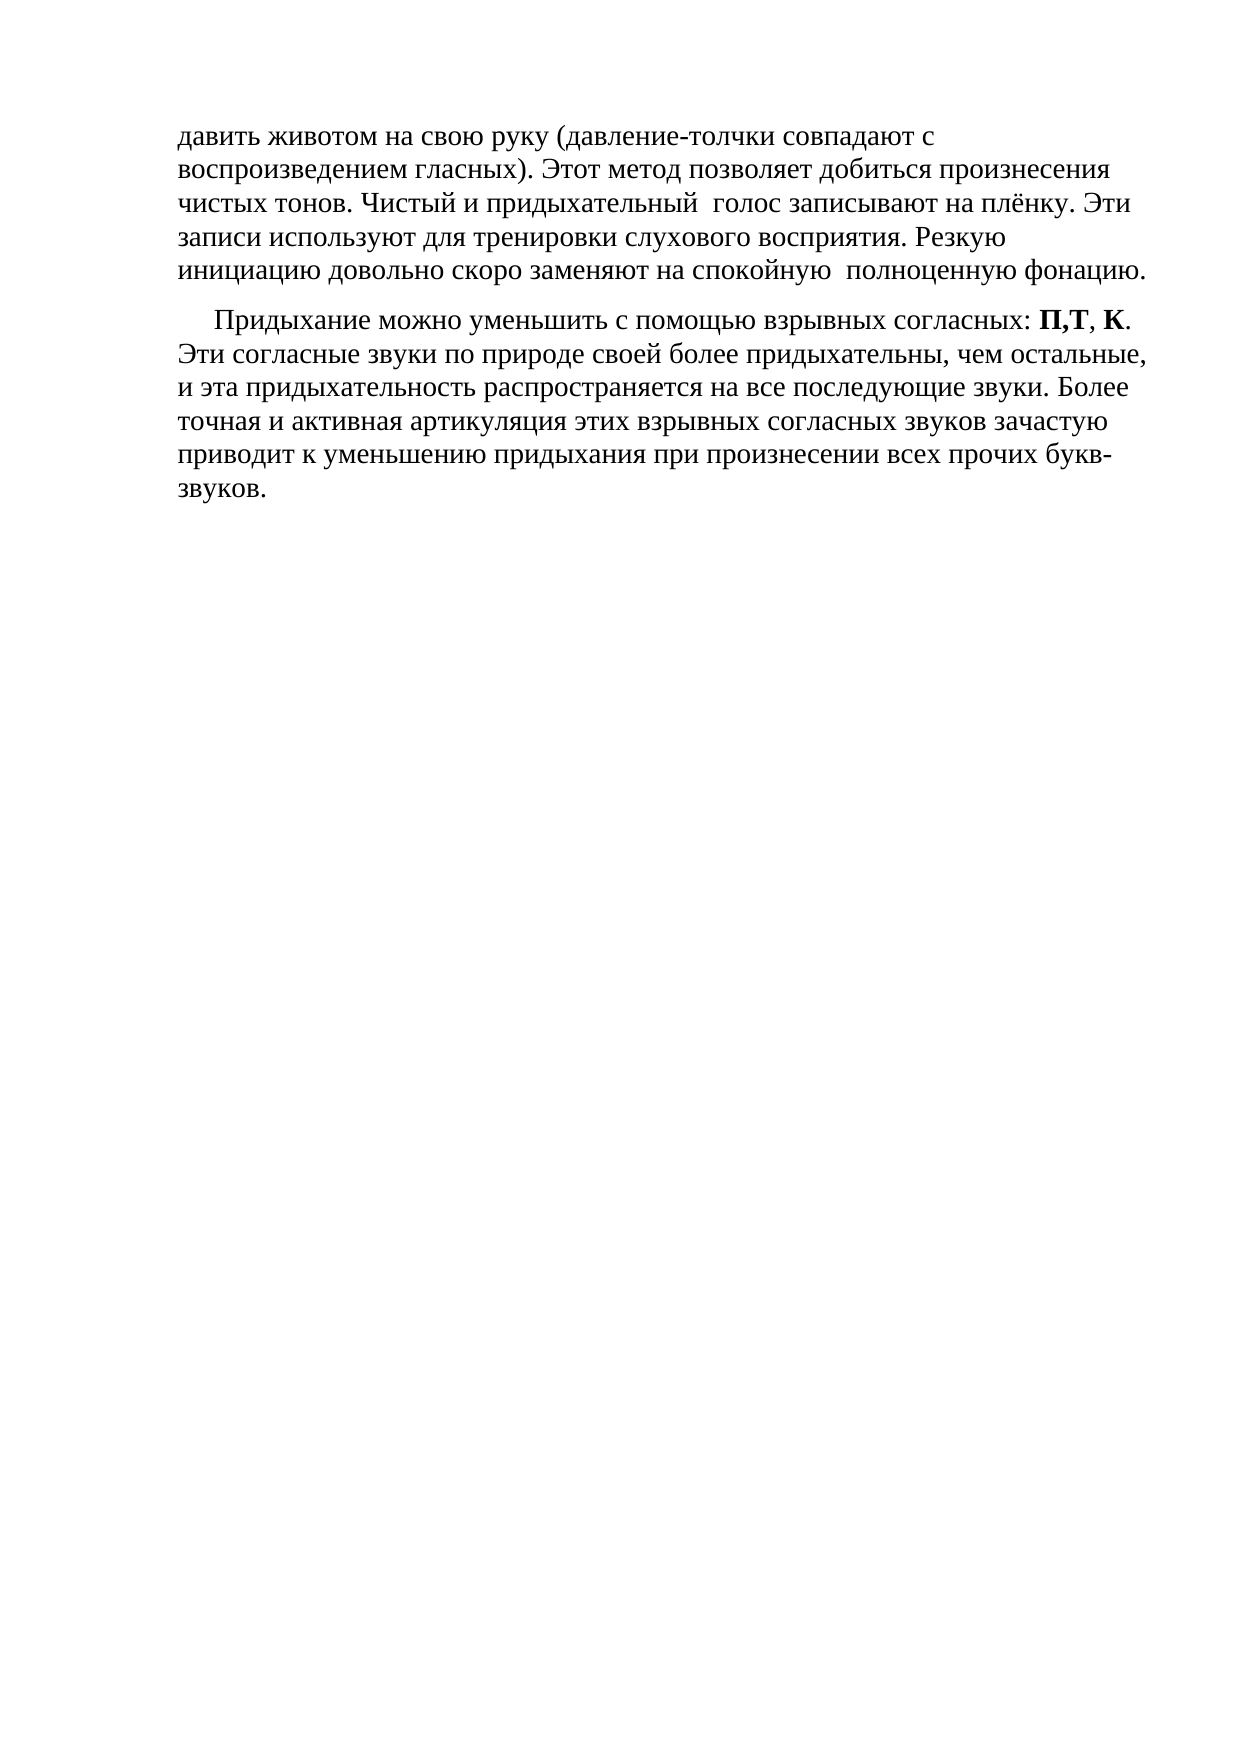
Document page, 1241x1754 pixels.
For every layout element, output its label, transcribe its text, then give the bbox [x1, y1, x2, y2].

text Придыхание можно уменьшить с помощью взрывных согласных: П,Т, К. Эти согласные звуки по природе своей более придыхательны, чем остальные, и эта придыхательность распространяется на все последующие звуки. Более точная и активная артикуляция этих взрывных согласных звуков зачастую приводит к уменьшению придыхания при произнесении всех прочих букв-звуков. [177, 302, 1152, 504]
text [177, 118, 1152, 286]
